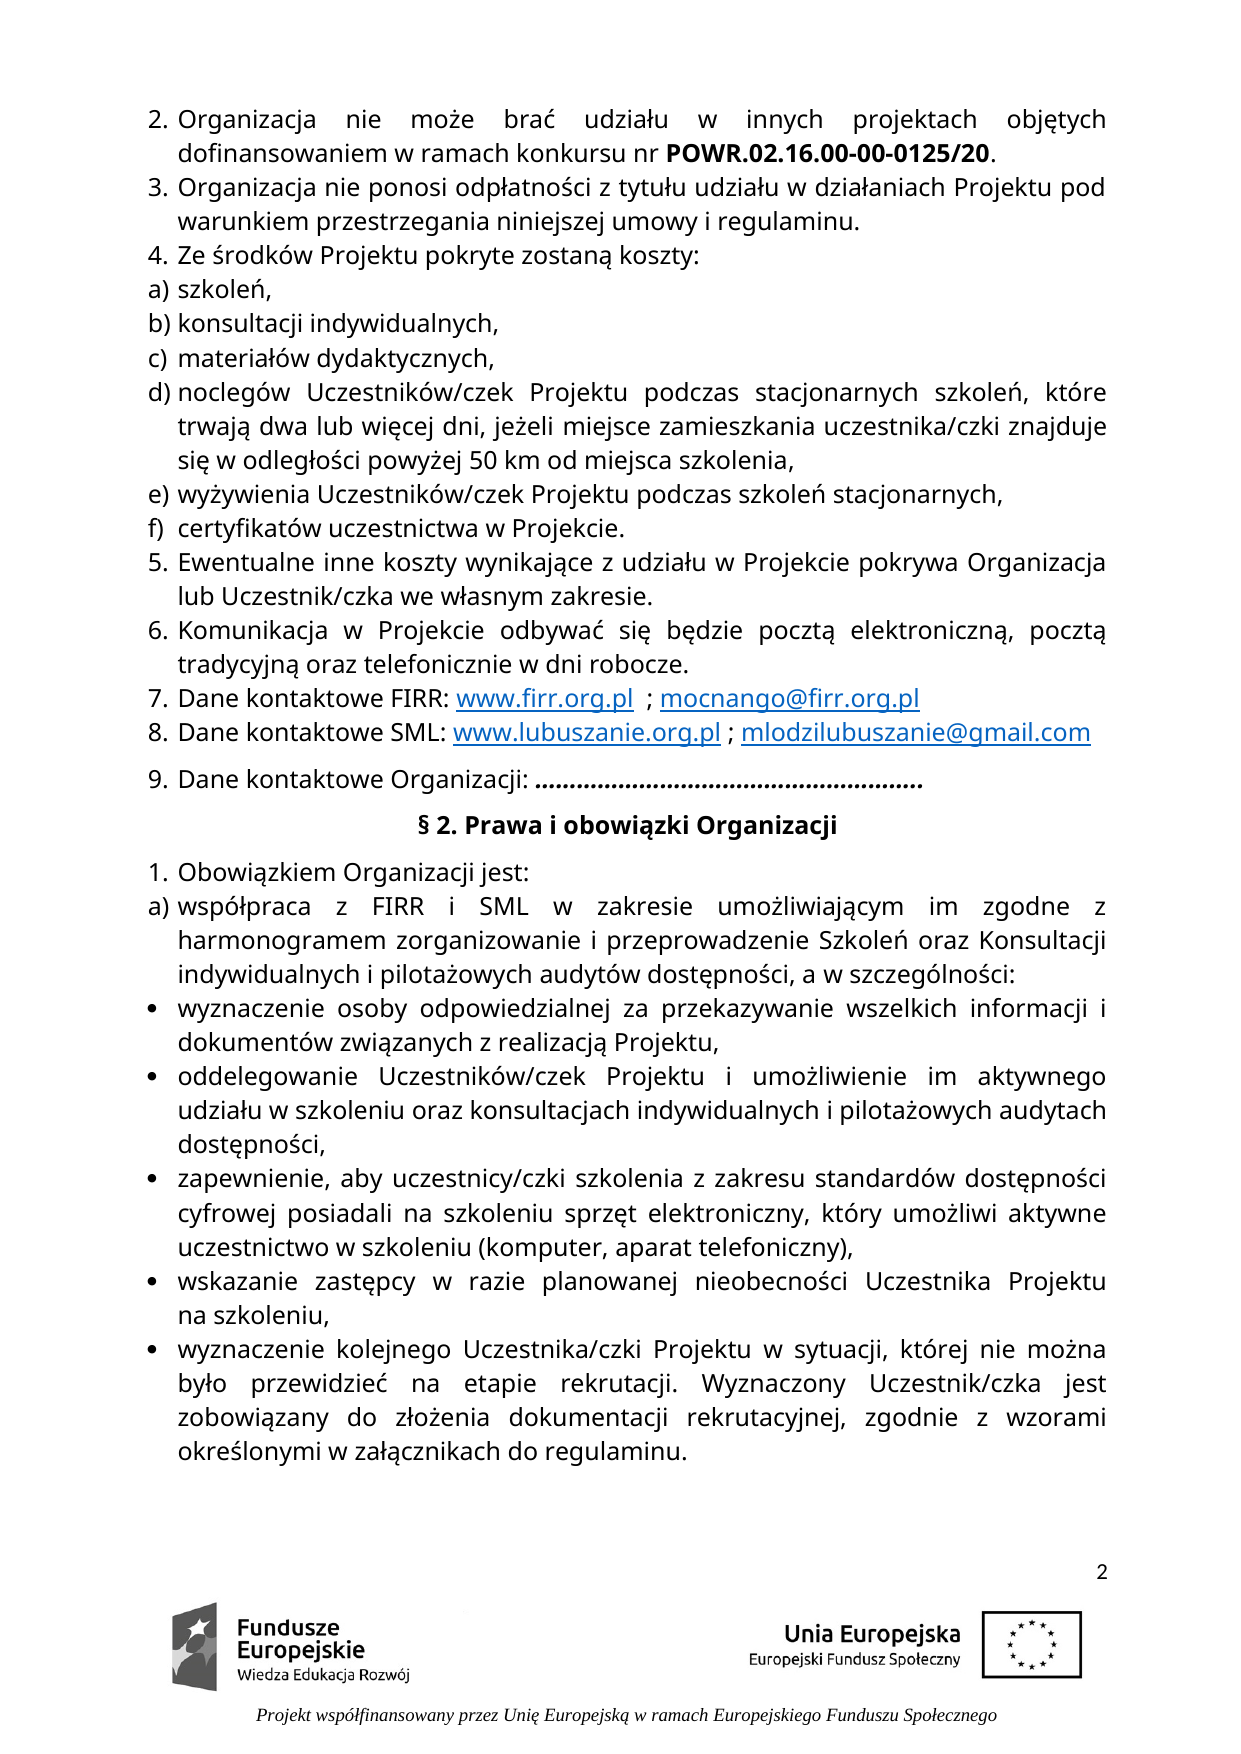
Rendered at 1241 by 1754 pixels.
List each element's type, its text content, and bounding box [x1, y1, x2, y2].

list Dane kontaktowe FIRR: www.firr.org.pl ; mocnango@firr.org.pl [148, 681, 1107, 715]
subtitle § 2. Prawa i obowiązki Organizacji [148, 808, 1107, 842]
list noclegów Uczestników/czek Projektu podczas stacjonarnych szkoleń, które trwają dwa lub więcej dni, jeżeli miejsce zamieszkania uczestnika/czki znajduje się w odległości powyżej 50 km od miejsca szkolenia, [148, 374, 1107, 476]
list szkoleń, [148, 272, 1107, 306]
list Komunikacja w Projekcie odbywać się będzie pocztą elektroniczną, pocztą tradycyjną oraz telefonicznie w dni robocze. [148, 613, 1107, 681]
list konsultacji indywidualnych, [148, 306, 1107, 340]
list Dane kontaktowe Organizacji: ……………………………………………….. [148, 761, 1107, 796]
list Obowiązkiem Organizacji jest: [148, 854, 1107, 889]
picture [155, 1585, 1100, 1705]
list materiałów dydaktycznych, [148, 340, 1107, 374]
list wyznaczenie kolejnego Uczestnika/czki Projektu w sytuacji, której nie można było przewidzieć na etapie rekrutacji. Wyznaczony Uczestnik/czka jest zobowiązany do złożenia dokumentacji rekrutacyjnej, zgodnie z wzorami określonymi w załącznikach do regulaminu. [148, 1331, 1107, 1468]
list Ze środków Projektu pokryte zostaną koszty: [148, 238, 1107, 272]
list współpraca z FIRR i SML w zakresie umożliwiającym im zgodne z harmonogramem zorganizowanie i przeprowadzenie Szkoleń oraz Konsultacji indywidualnych i pilotażowych audytów dostępności, a w szczególności: [148, 889, 1107, 991]
list zapewnienie, aby uczestnicy/czki szkolenia z zakresu standardów dostępności cyfrowej posiadali na szkoleniu sprzęt elektroniczny, który umożliwi aktywne uczestnictwo w szkoleniu (komputer, aparat telefoniczny), [148, 1161, 1107, 1263]
list wskazanie zastępcy w razie planowanej nieobecności Uczestnika Projektu na szkoleniu, [148, 1263, 1107, 1331]
list Organizacja nie może brać udziału w innych projektach objętych dofinansowaniem w ramach konkursu nr POWR.02.16.00-00-0125/20. [148, 102, 1107, 170]
list Ewentualne inne koszty wynikające z udziału w Projekcie pokrywa Organizacja lub Uczestnik/czka we własnym zakresie. [148, 544, 1107, 613]
list certyfikatów uczestnictwa w Projekcie. [148, 511, 1107, 544]
list Organizacja nie ponosi odpłatności z tytułu udziału w działaniach Projektu pod warunkiem przestrzegania niniejszej umowy i regulaminu. [148, 170, 1107, 238]
list wyżywienia Uczestników/czek Projektu podczas szkoleń stacjonarnych, [148, 476, 1107, 511]
list oddelegowanie Uczestników/czek Projektu i umożliwienie im aktywnego udziału w szkoleniu oraz konsultacjach indywidualnych i pilotażowych audytach dostępności, [148, 1059, 1107, 1161]
list Dane kontaktowe SML: www.lubuszanie.org.pl ; mlodzilubuszanie@gmail.com [148, 715, 1107, 749]
list wyznaczenie osoby odpowiedzialnej za przekazywanie wszelkich informacji i dokumentów związanych z realizacją Projektu, [148, 991, 1107, 1059]
